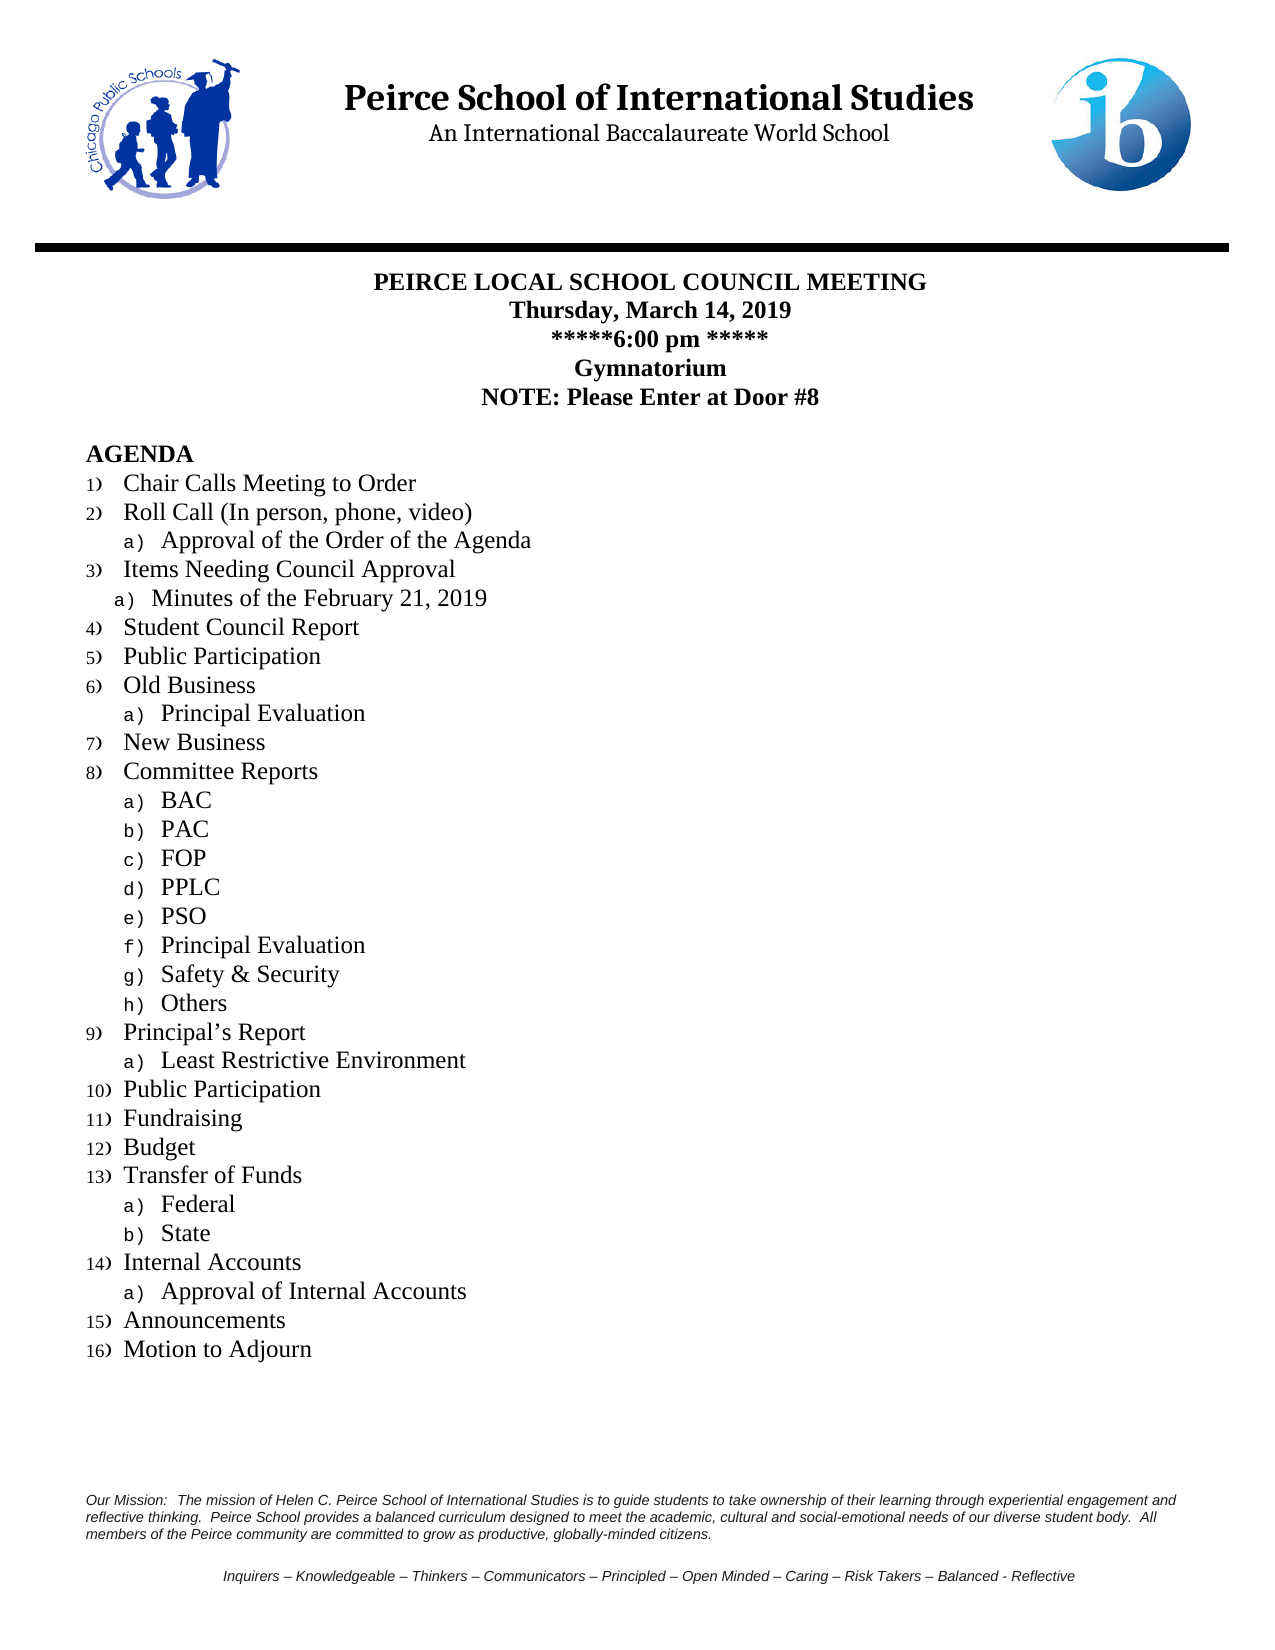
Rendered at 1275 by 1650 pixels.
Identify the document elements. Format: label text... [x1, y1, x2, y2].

list Committee Reports [86, 756, 1215, 785]
list Principal Evaluation [123, 698, 1215, 727]
text Thursday, March 14, 2019 [86, 296, 1215, 324]
list Public Participation [86, 641, 1215, 670]
list PSO [123, 901, 1215, 930]
list Minutes of the February 21, 2019 [114, 583, 1215, 612]
list Motion to Adjourn [86, 1334, 1215, 1362]
list Approval of the Order of the Agenda [123, 526, 1215, 554]
list FOP [123, 843, 1215, 872]
list Internal Accounts [86, 1247, 1215, 1276]
picture [1022, 32, 1221, 215]
list Chair Calls Meeting to Order [86, 468, 1215, 497]
text *****6:00 pm ***** [86, 324, 1215, 353]
list Federal [123, 1189, 1215, 1218]
list Least Restrictive Environment [123, 1045, 1215, 1074]
list Items Needing Council Approval [86, 554, 1215, 583]
list Fundraising [86, 1103, 1215, 1132]
text NOTE: Please Enter at Door #8 [86, 382, 1215, 411]
list PAC [123, 814, 1215, 843]
list Others [123, 988, 1215, 1017]
list New Business [86, 727, 1215, 756]
list Public Participation [86, 1074, 1215, 1103]
list BAC [123, 785, 1215, 814]
list PPLC [123, 872, 1215, 901]
list Old Business [86, 670, 1215, 698]
text Gymnatorium [86, 353, 1215, 382]
list Transfer of Funds [86, 1161, 1215, 1189]
list Student Council Report [86, 612, 1215, 641]
text AGENDA [86, 439, 1215, 468]
list Roll Call (In person, phone, video) [86, 497, 1215, 526]
list Announcements [86, 1305, 1215, 1334]
list Principal Evaluation [123, 930, 1215, 959]
list Budget [86, 1132, 1215, 1161]
text PEIRCE LOCAL SCHOOL COUNCIL MEETING [86, 267, 1215, 296]
list Approval of Internal Accounts [123, 1276, 1215, 1305]
picture [85, 58, 240, 200]
list State [123, 1218, 1215, 1247]
list Safety & Security [123, 959, 1215, 988]
list Principal’s Report [86, 1017, 1215, 1045]
